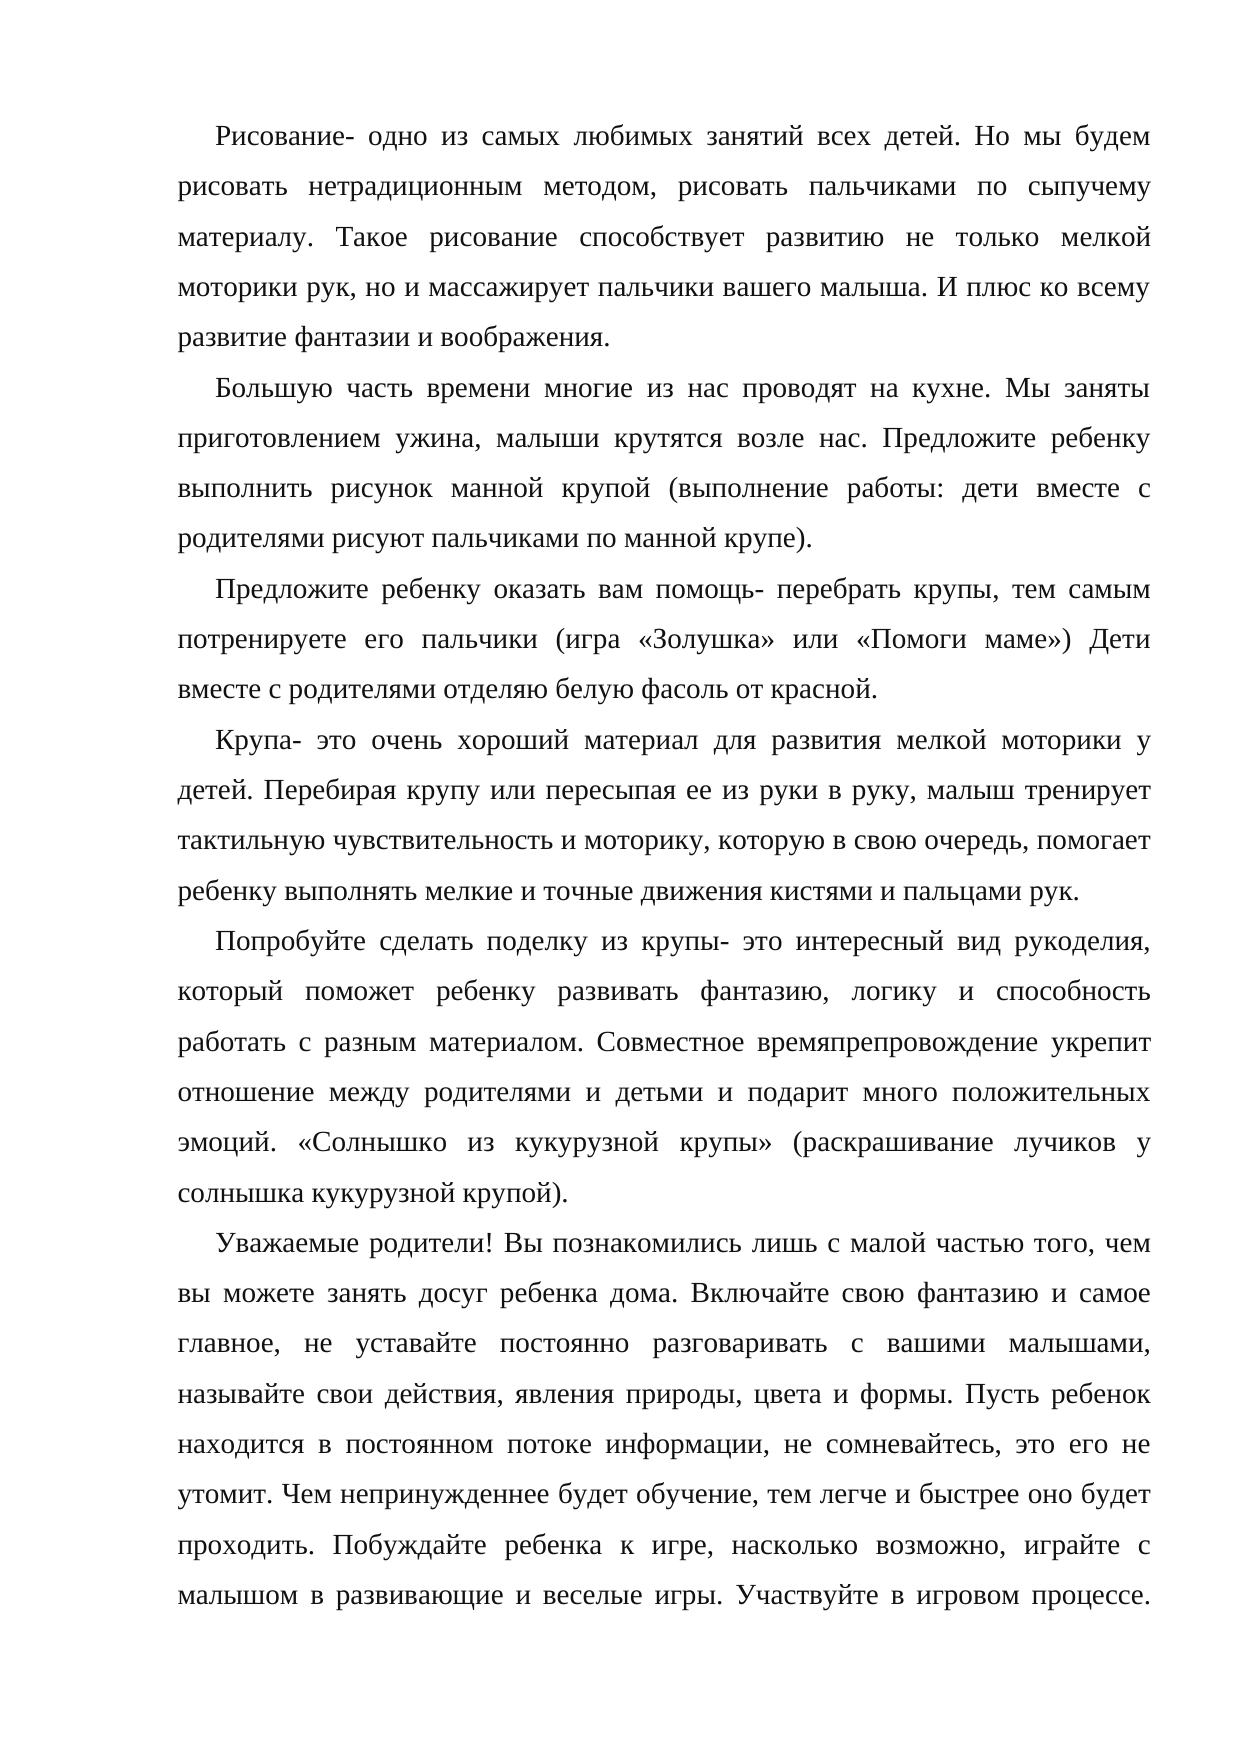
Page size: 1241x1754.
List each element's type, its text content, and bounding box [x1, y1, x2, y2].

text Попробуйте сделать поделку из крупы- это интересный вид рукоделия, который поможет ребенку развивать фантазию, логику и способность работать с разным материалом. Совместное времяпрепровождение укрепит отношение между родителями и детьми и подарит много положительных эмоций. «Солнышко из кукурузной крупы» (раскрашивание лучиков у солнышка кукурузной крупой). [177, 923, 1152, 1208]
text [177, 1225, 1152, 1611]
text Большую часть времени многие из нас проводят на кухне. Мы заняты приготовлением ужина, малыши крутятся возле нас. Предложите ребенку выполнить рисунок манной крупой (выполнение работы: дети вместе с родителями рисуют пальчиками по манной крупе). [177, 370, 1152, 554]
text Рисование- одно из самых любимых занятий всех детей. Но мы будем рисовать нетрадиционным методом, рисовать пальчиками по сыпучему материалу. Такое рисование способствует развитию не только мелкой моторики рук, но и массажирует пальчики вашего малыша. И плюс ко всему развитие фантазии и воображения. [177, 118, 1152, 353]
text Крупа- это очень хороший материал для развития мелкой моторики у детей. Перебирая крупу или пересыпая ее из руки в руку, малыш тренирует тактильную чувствительность и моторику, которую в свою очередь, помогает ребенку выполнять мелкие и точные движения кистями и пальцами рук. [177, 722, 1152, 906]
text Предложите ребенку оказать вам помощь- перебрать крупы, тем самым потренируете его пальчики (игра «Золушка» или «Помоги маме») Дети вместе с родителями отделяю белую фасоль от красной. [177, 571, 1152, 705]
